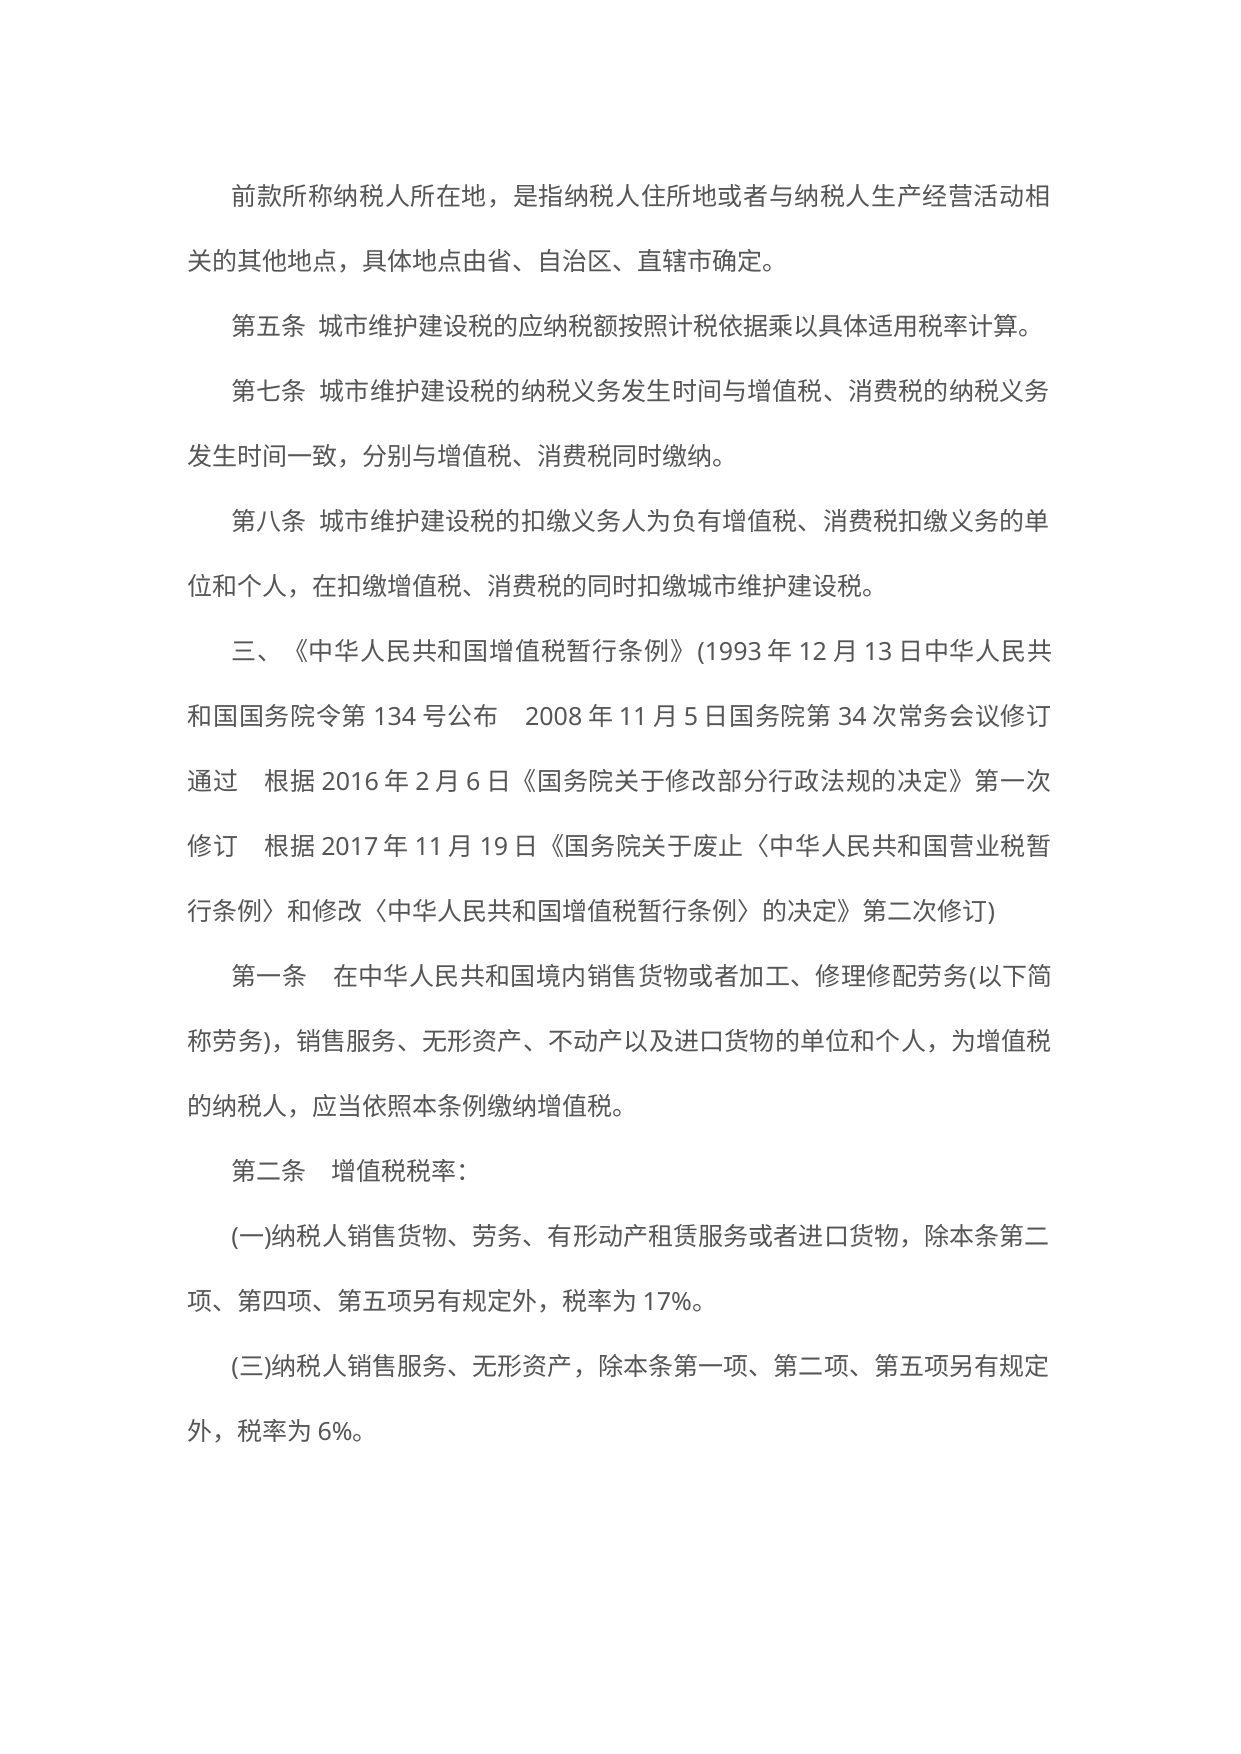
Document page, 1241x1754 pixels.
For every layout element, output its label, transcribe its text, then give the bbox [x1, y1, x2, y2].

text (一)纳税人销售货物、劳务、有形动产租赁服务或者进口货物，除本条第二项、第四项、第五项另有规定外，税率为17%。 [187, 1202, 1053, 1332]
text 第八条 城市维护建设税的扣缴义务人为负有增值税、消费税扣缴义务的单位和个人，在扣缴增值税、消费税的同时扣缴城市维护建设税。 [187, 487, 1053, 617]
text 前款所称纳税人所在地，是指纳税人住所地或者与纳税人生产经营活动相关的其他地点，具体地点由省、自治区、直辖市确定。 [187, 162, 1053, 292]
text (三)纳税人销售服务、无形资产，除本条第一项、第二项、第五项另有规定外，税率为6%。 [187, 1332, 1053, 1462]
text 第五条 城市维护建设税的应纳税额按照计税依据乘以具体适用税率计算。 [187, 292, 1053, 357]
text 三、《中华人民共和国增值税暂行条例》(1993年12月13日中华人民共和国国务院令第134号公布 2008年11月5日国务院第34次常务会议修订通过 根据2016年2月6日《国务院关于修改部分行政法规的决定》第一次修订 根据2017年11月19日《国务院关于废止〈中华人民共和国营业税暂行条例〉和修改〈中华人民共和国增值税暂行条例〉的决定》第二次修订) [187, 617, 1053, 942]
text 第二条 增值税税率： [187, 1137, 1053, 1202]
text 第一条 在中华人民共和国境内销售货物或者加工、修理修配劳务(以下简称劳务)，销售服务、无形资产、不动产以及进口货物的单位和个人，为增值税的纳税人，应当依照本条例缴纳增值税。 [187, 942, 1053, 1137]
text 第七条 城市维护建设税的纳税义务发生时间与增值税、消费税的纳税义务发生时间一致，分别与增值税、消费税同时缴纳。 [187, 357, 1053, 487]
